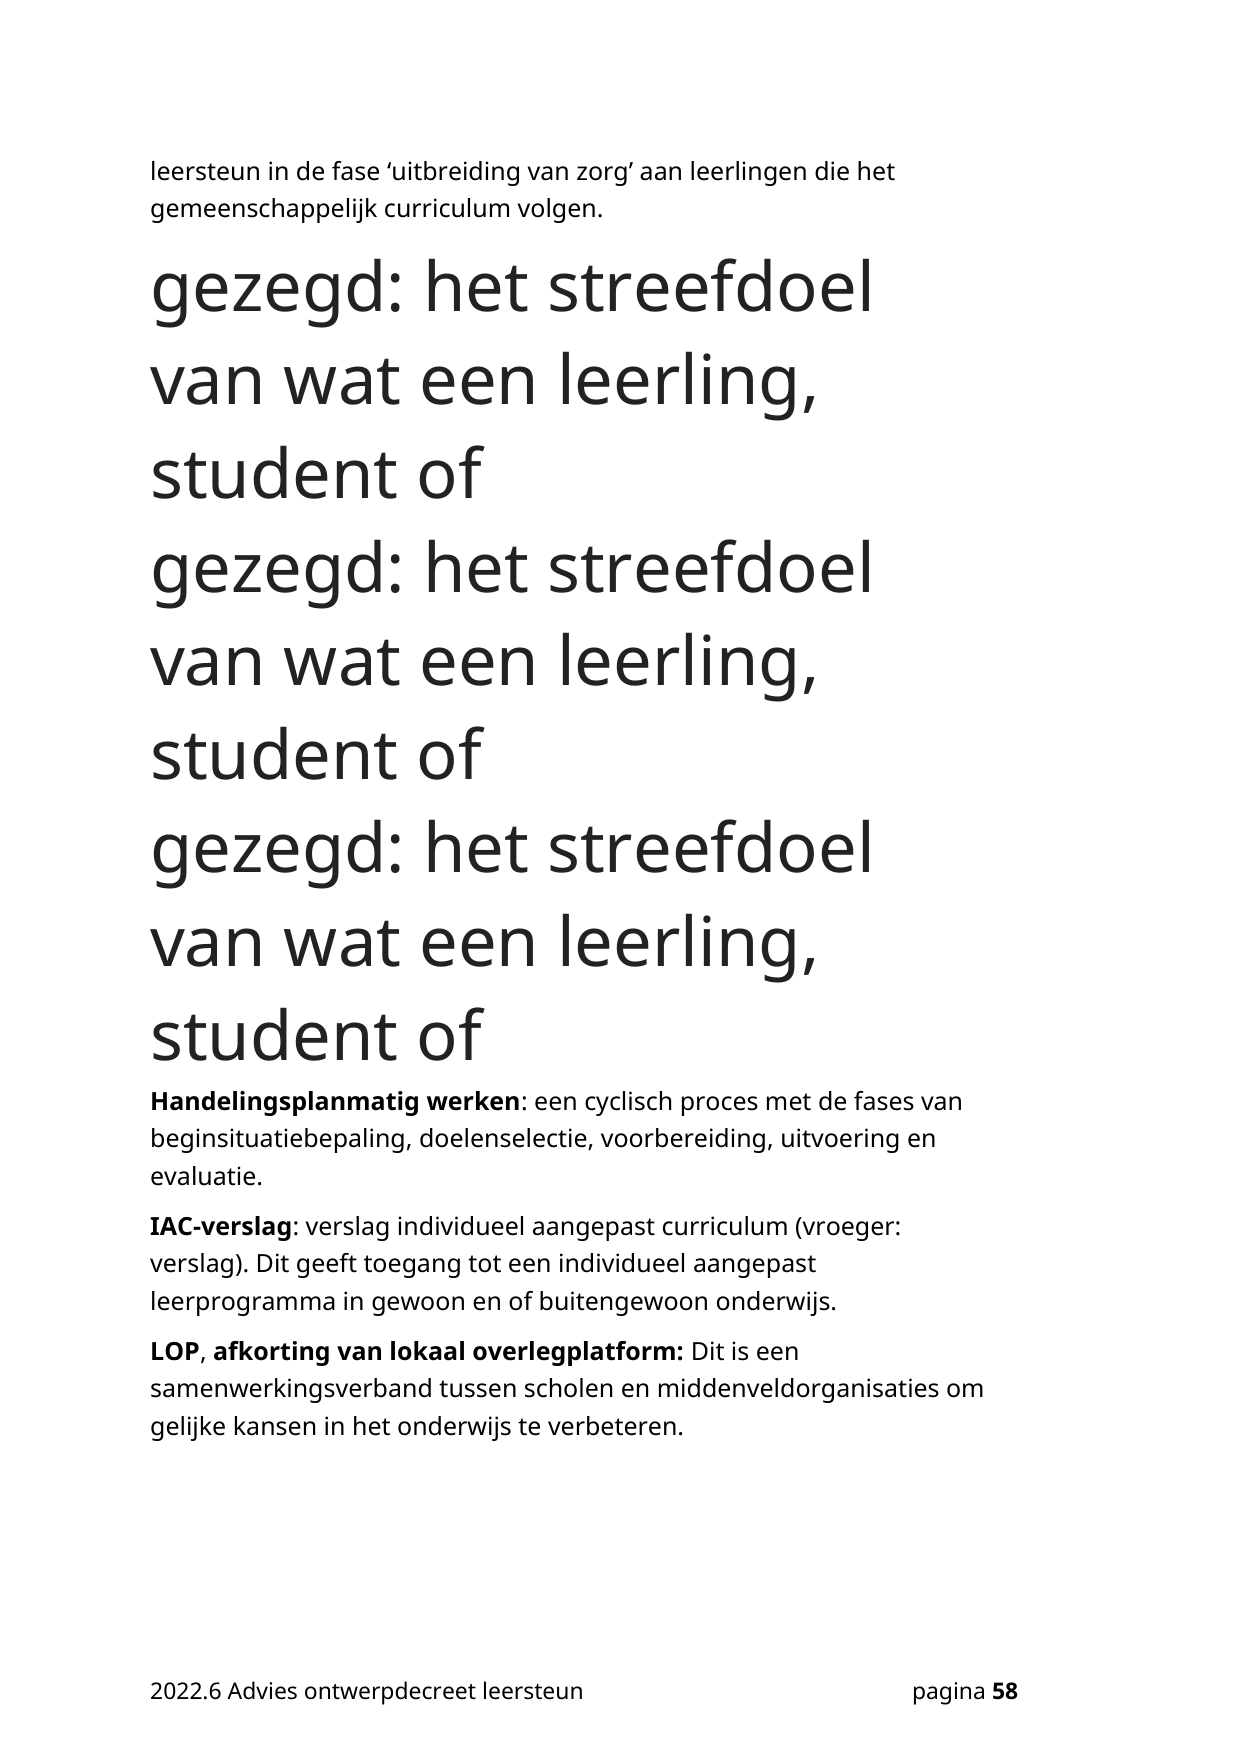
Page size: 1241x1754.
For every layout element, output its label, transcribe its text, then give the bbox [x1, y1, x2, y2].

list Handelingsplanmatig werken: een cyclisch proces met de fases van beginsituatiebepaling, doelenselectie, voorbereiding, uitvoering en evaluatie. [150, 1080, 1000, 1193]
list IAC-verslag: verslag individueel aangepast curriculum (vroeger: verslag). Dit geeft toegang tot een individueel aangepast leerprogramma in gewoon en of buitengewoon onderwijs. [150, 1205, 1000, 1318]
text gezegd: het streefdoel van wat een leerling, student of [150, 518, 1000, 799]
text gezegd: het streefdoel van wat een leerling, student of [150, 237, 1000, 518]
text gezegd: het streefdoel van wat een leerling, student of [150, 799, 1000, 1080]
text LOP, afkorting van lokaal overlegplatform: Dit is een samenwerkingsverband tussen scholen en middenveldorganisaties om gelijke kansen in het onderwijs te verbeteren. [150, 1330, 1000, 1443]
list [150, 150, 1000, 225]
